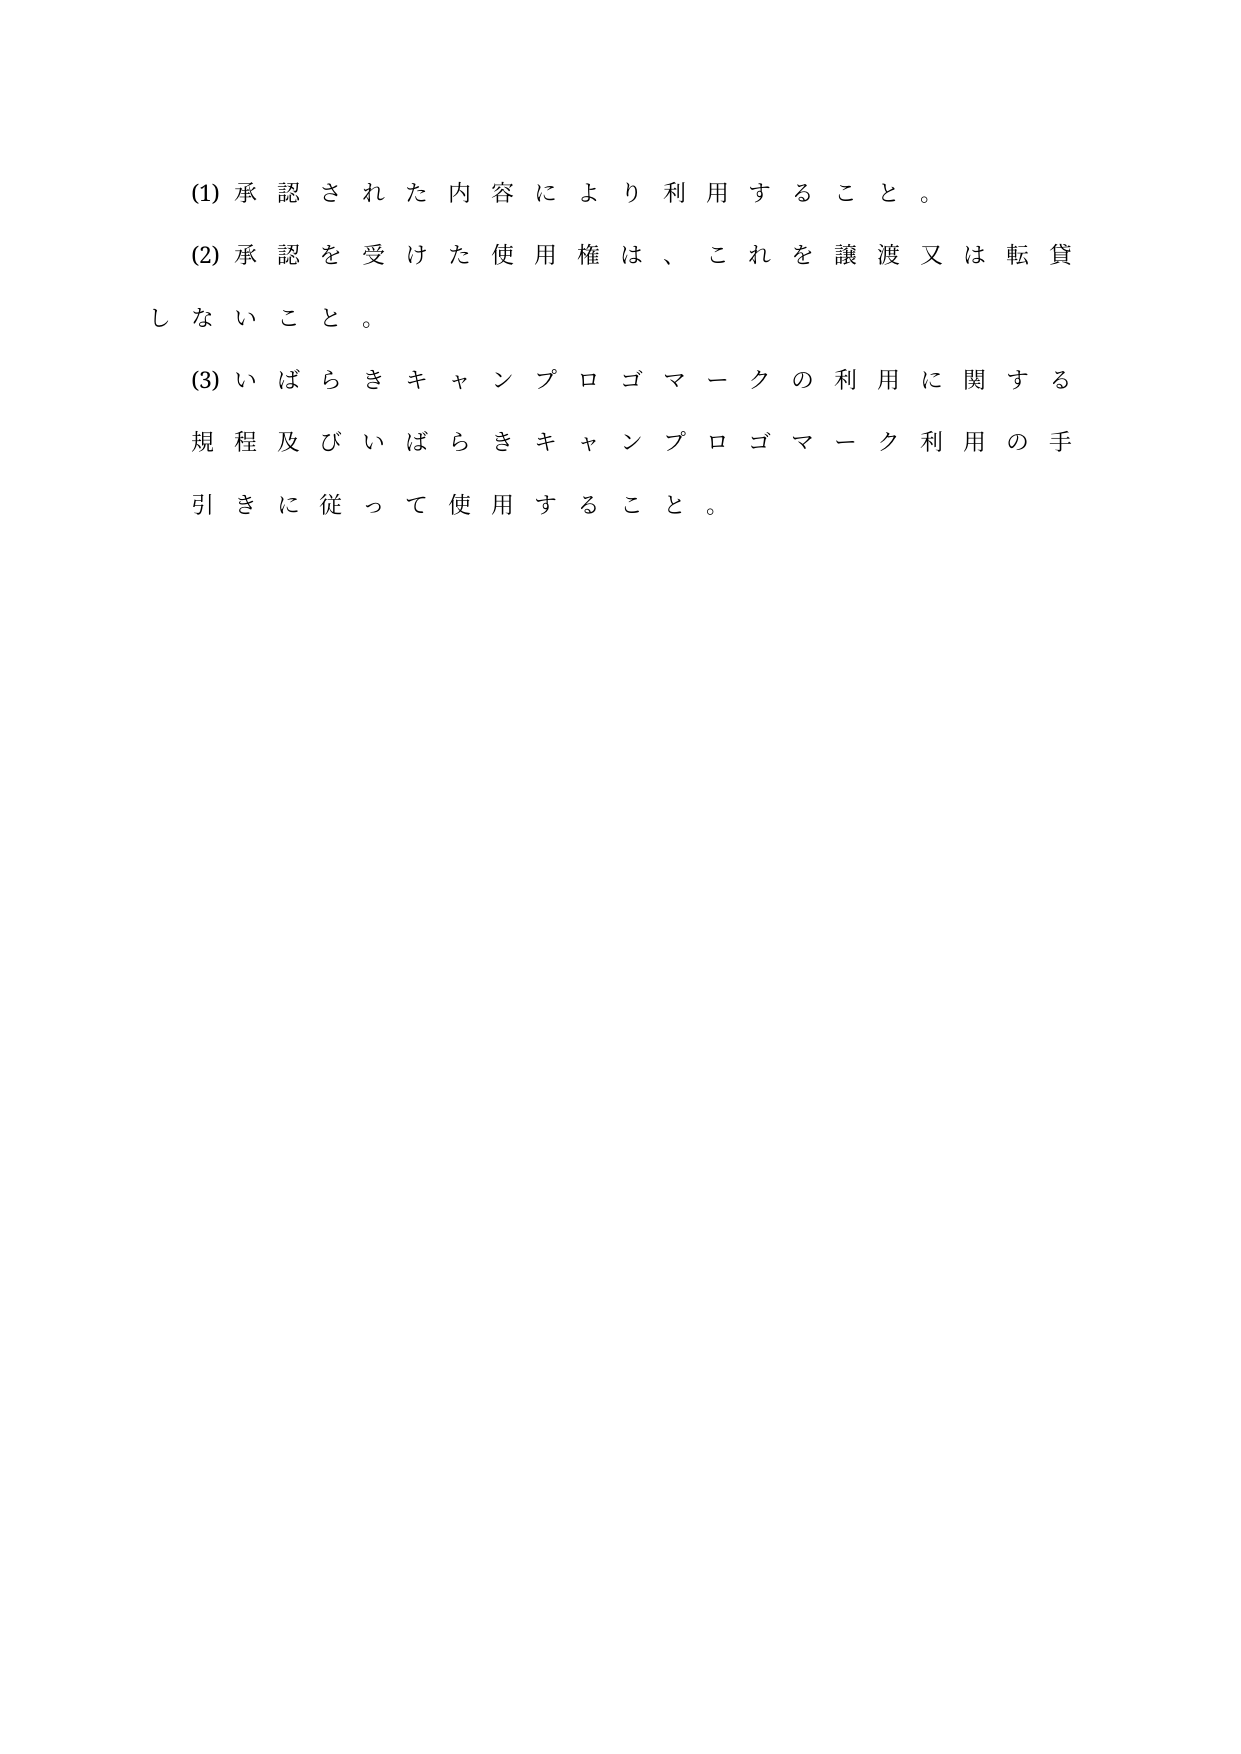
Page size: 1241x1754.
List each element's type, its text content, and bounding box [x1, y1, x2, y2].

text (2) 承認を受けた使用権は、これを譲渡又は転貸しないこと。 [148, 223, 1092, 347]
text (1) 承認された内容により利用すること。 [148, 161, 1092, 223]
text (3) いばらきキャンプロゴマークの利用に関する規程及びいばらきキャンプロゴマーク利用の手引きに従って使用すること。 [148, 347, 1092, 534]
